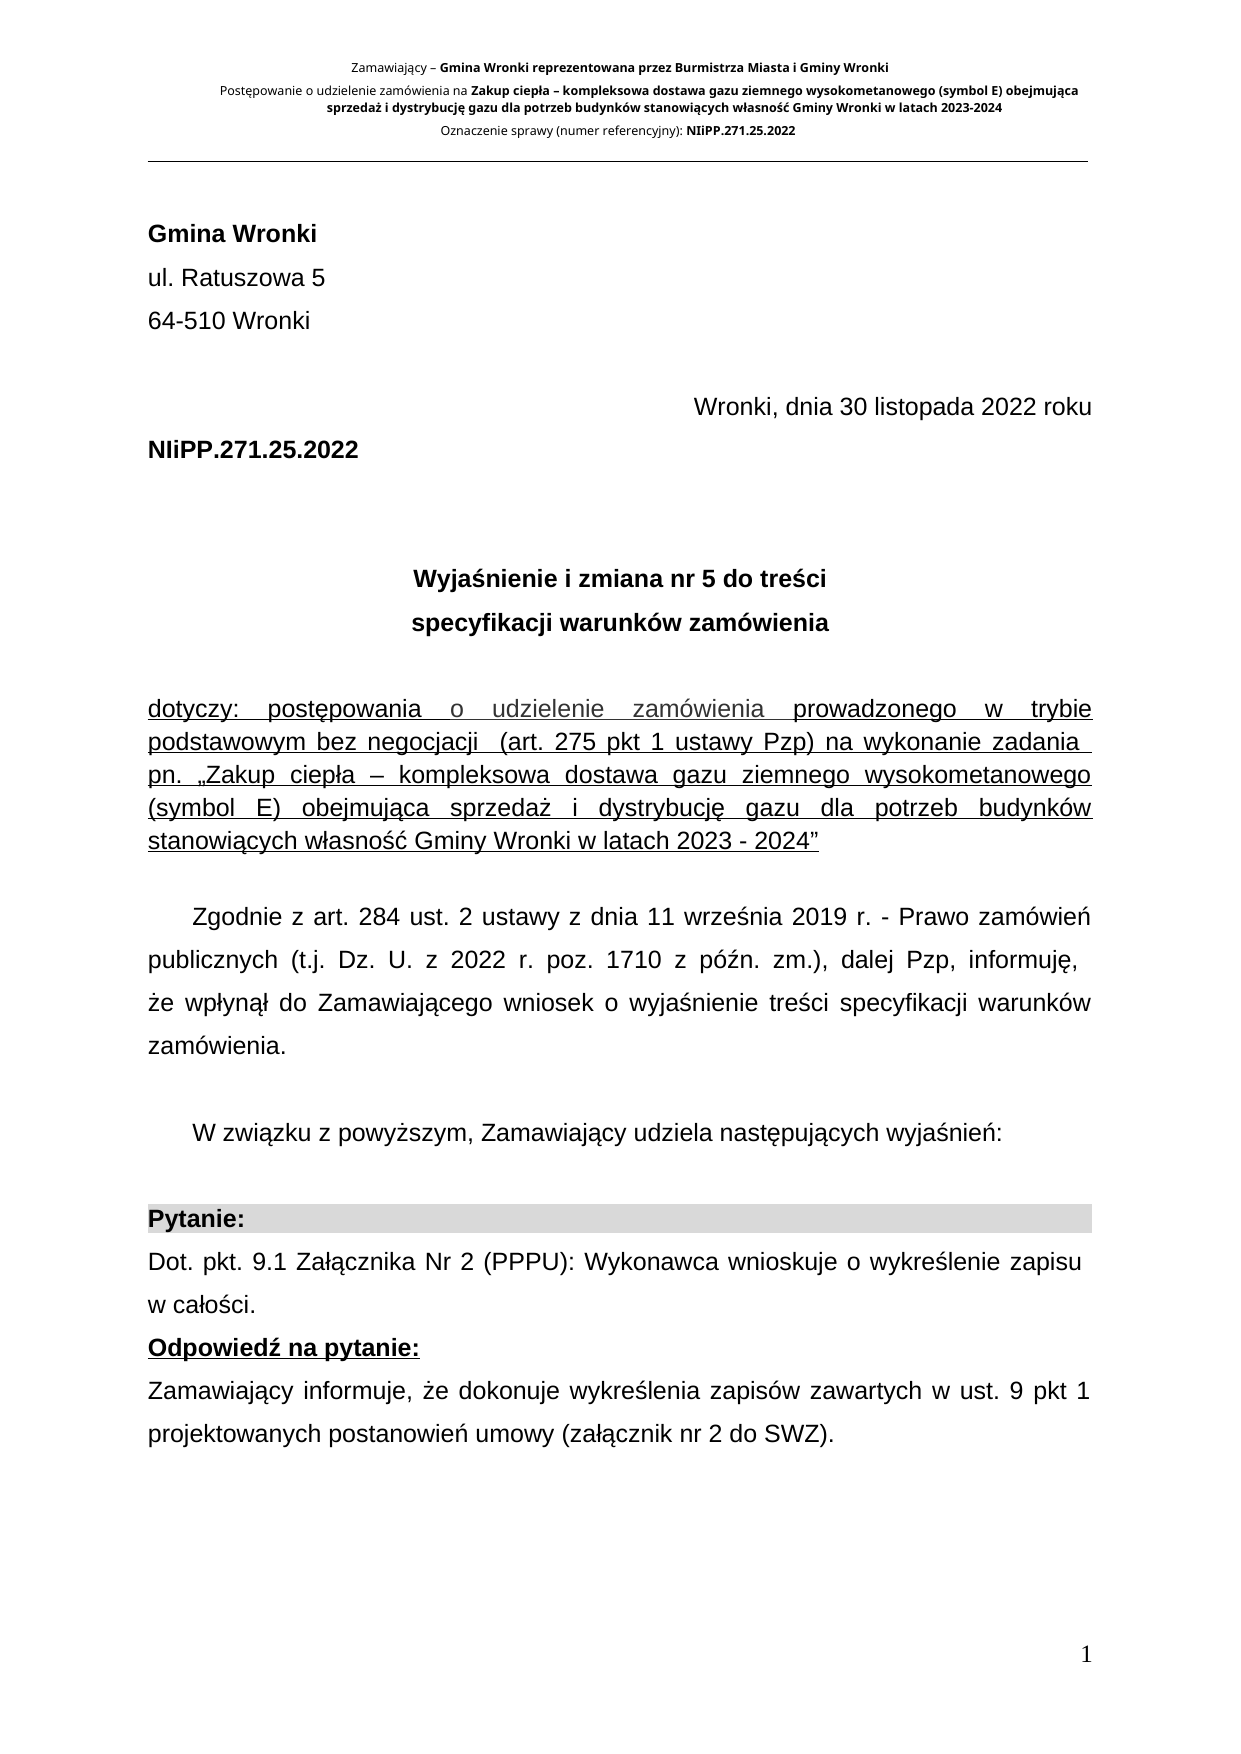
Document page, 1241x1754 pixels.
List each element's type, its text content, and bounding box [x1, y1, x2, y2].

text Zgodnie z art. 284 ust. 2 ustawy z dnia 11 września 2019 r. - Prawo zamówień publicznych (t.j. Dz. U. z 2022 r. poz. 1710 z późn. zm.), dalej Pzp, informuję, że wpłynął do Zamawiającego wniosek o wyjaśnienie treści specyfikacji warunków zamówienia. [148, 902, 1092, 1060]
title specyfikacji warunków zamówienia [148, 607, 1092, 636]
text Zamawiający informuje, że dokonuje wykreślenia zapisów zawartych w ust. 9 pkt 1 projektowanych postanowień umowy (załącznik nr 2 do SWZ). [148, 1376, 1092, 1448]
text Odpowiedź na pytanie: [148, 1333, 1092, 1362]
text Gmina Wronki [148, 219, 1092, 248]
text Pytanie: [148, 1204, 1092, 1233]
list dotyczy: postępowania o udzielenie zamówienia prowadzonego w trybie podstawowym bez negocjacji (art. 275 pkt 1 ustawy Pzp) na wykonanie zadania pn. „Zakup ciepła – kompleksowa dostawa gazu ziemnego wysokometanowego (symbol E) obejmująca sprzedaż i dystrybucję gazu dla potrzeb budynków stanowiących własność Gminy Wronki w latach 2023 - 2024” [148, 753, 1092, 785]
list dotyczy: postępowania o udzielenie zamówienia prowadzonego w trybie podstawowym bez negocjacji (art. 275 pkt 1 ustawy Pzp) na wykonanie zadania pn. „Zakup ciepła – kompleksowa dostawa gazu ziemnego wysokometanowego (symbol E) obejmująca sprzedaż i dystrybucję gazu dla potrzeb budynków stanowiących własność Gminy Wronki w latach 2023 - 2024” [148, 786, 1092, 818]
title Wyjaśnienie i zmiana nr 5 do treści [148, 564, 1092, 593]
list dotyczy: postępowania o udzielenie zamówienia prowadzonego w trybie podstawowym bez negocjacji (art. 275 pkt 1 ustawy Pzp) na wykonanie zadania pn. „Zakup ciepła – kompleksowa dostawa gazu ziemnego wysokometanowego (symbol E) obejmująca sprzedaż i dystrybucję gazu dla potrzeb budynków stanowiących własność Gminy Wronki w latach 2023 - 2024” [148, 819, 1092, 854]
title NIiPP.271.25.2022 [148, 435, 1092, 464]
title Wronki, dnia 30 listopada 2022 roku [443, 392, 1092, 421]
list dotyczy: postępowania o udzielenie zamówienia prowadzonego w trybie podstawowym bez negocjacji (art. 275 pkt 1 ustawy Pzp) na wykonanie zadania pn. „Zakup ciepła – kompleksowa dostawa gazu ziemnego wysokometanowego (symbol E) obejmująca sprzedaż i dystrybucję gazu dla potrzeb budynków stanowiących własność Gminy Wronki w latach 2023 - 2024” [148, 720, 1092, 752]
list dotyczy: postępowania o udzielenie zamówienia prowadzonego w trybie podstawowym bez negocjacji (art. 275 pkt 1 ustawy Pzp) na wykonanie zadania pn. „Zakup ciepła – kompleksowa dostawa gazu ziemnego wysokometanowego (symbol E) obejmująca sprzedaż i dystrybucję gazu dla potrzeb budynków stanowiących własność Gminy Wronki w latach 2023 - 2024” [148, 694, 1092, 719]
text W związku z powyższym, Zamawiający udziela następujących wyjaśnień: [148, 1118, 1092, 1146]
text ul. Ratuszowa 5 [148, 262, 1092, 291]
text Dot. pkt. 9.1 Załącznika Nr 2 (PPPU): Wykonawca wnioskuje o wykreślenie zapisu w całości. [148, 1247, 1092, 1319]
text 64-510 Wronki [148, 306, 1092, 334]
